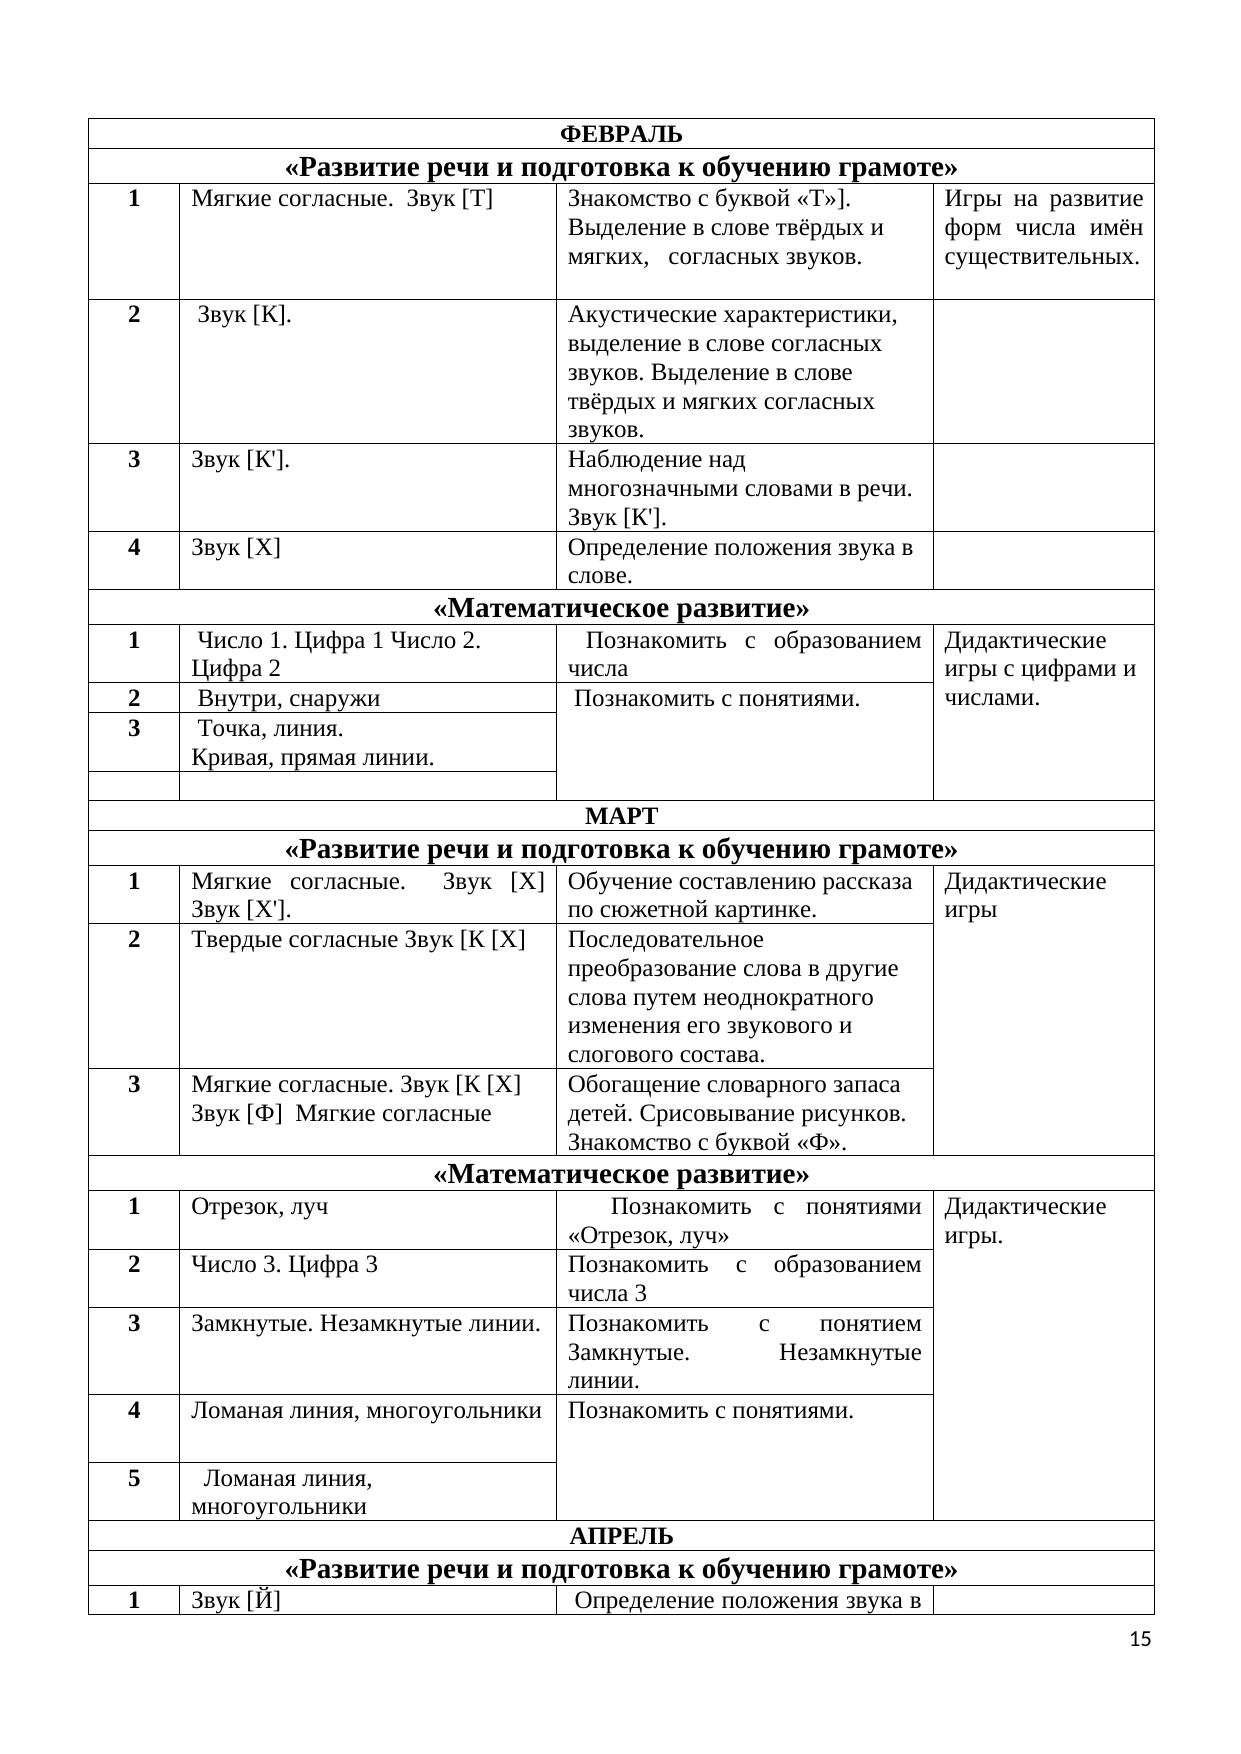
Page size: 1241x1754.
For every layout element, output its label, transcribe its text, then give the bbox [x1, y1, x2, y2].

table_cell [180, 772, 556, 800]
table_cell «Развитие речи и подготовка к обучению грамоте» [89, 149, 1154, 182]
table_cell Ломаная линия, многоугольники [180, 1463, 556, 1520]
table_cell «Развитие речи и подготовка к обучению грамоте» [89, 831, 1154, 865]
table_cell Ломаная линия, многоугольники [180, 1395, 556, 1462]
table_cell Замкнутые. Незамкнутые линии. [180, 1308, 556, 1394]
table_cell «Математическое развитие» [89, 590, 1154, 624]
table_cell 2 [89, 683, 179, 712]
table_cell «Развитие речи и подготовка к обучению грамоте» [89, 1551, 1154, 1584]
table_cell [934, 444, 1154, 531]
table_cell Наблюдение над многозначными словами в речи. Звук [К']. [557, 444, 933, 531]
table_cell Акустические характеристики, выделение в слове согласных звуков. Выделение в слове твёрдых и мягких согласных звуков. [557, 300, 933, 443]
table_cell Звук [Х] [180, 532, 556, 589]
table_cell Познакомить с понятием Замкнутые. Незамкнутые линии. [557, 1308, 933, 1394]
table_cell Мягкие согласные. Звук [Т] [180, 184, 556, 298]
table_cell 3 [89, 444, 179, 531]
table_cell 3 [89, 1308, 179, 1394]
table_cell 1 [89, 866, 179, 923]
table_cell Звук [К]. [180, 300, 556, 443]
table_cell [934, 532, 1154, 589]
table_cell [934, 300, 1154, 443]
table_cell 2 [89, 300, 179, 443]
table_cell Звук [К']. [180, 444, 556, 531]
table_cell Точка, линия. Кривая, прямая линии. [180, 713, 556, 771]
table_cell 1 [89, 184, 179, 298]
table_cell Дидактические игры с цифрами и числами. [934, 625, 1154, 800]
table_cell АПРЕЛЬ [89, 1521, 1154, 1550]
table_cell 3 [89, 713, 179, 771]
table_cell 1 [89, 625, 179, 682]
table_cell Обучение составлению рассказа по сюжетной картинке. [557, 866, 933, 923]
table_cell 5 [89, 1463, 179, 1520]
table_cell «Математическое развитие» [89, 1156, 1154, 1190]
table_cell Игры на развитие форм числа имён существительных. [934, 184, 1154, 298]
table_cell [89, 772, 179, 800]
table_cell 2 [89, 1250, 179, 1307]
table_cell 2 [89, 924, 179, 1068]
table_cell Мягкие согласные. Звук [Х] Звук [Х']. [180, 866, 556, 923]
table_cell Дидактические игры. [934, 1191, 1154, 1520]
table_cell [934, 1586, 1154, 1614]
table_cell Число 1. Цифра 1 Число 2. Цифра 2 [180, 625, 556, 682]
table_cell Отрезок, луч [180, 1191, 556, 1248]
table_cell Твердые согласные Звук [К [Х] [180, 924, 556, 1068]
table_cell Последовательное преобразование слова в другие слова путем неоднократного изменения его звукового и слогового состава. [557, 924, 933, 1068]
table_cell Познакомить с понятиями. [557, 683, 933, 800]
table_cell 1 [89, 1586, 179, 1614]
table_cell Число 3. Цифра 3 [180, 1250, 556, 1307]
table_cell Познакомить с понятиями. [557, 1395, 933, 1520]
table_cell Звук [Й] [180, 1586, 556, 1614]
table_cell Обогащение словарного запаса детей. Срисовывание рисунков. Знакомство с буквой «Ф». [557, 1069, 933, 1155]
table_cell Познакомить с образованием числа [557, 625, 933, 682]
table_cell Познакомить с образованием числа 3 [557, 1250, 933, 1307]
table_cell Внутри, снаружи [180, 683, 556, 712]
table_cell Познакомить с понятиями «Отрезок, луч» [557, 1191, 933, 1248]
table_cell ФЕВРАЛЬ [89, 119, 1154, 148]
table_cell Определение положения звука в слове. [557, 532, 933, 589]
table_cell Знакомство с буквой «Т»]. Выделение в слове твёрдых и мягких, согласных звуков. [557, 184, 933, 298]
table_cell 1 [89, 1191, 179, 1248]
table_cell Дидактические игры [934, 866, 1154, 1155]
table_cell МАРТ [89, 801, 1154, 830]
table_cell 3 [89, 1069, 179, 1155]
table_cell 4 [89, 532, 179, 589]
table_cell 4 [89, 1395, 179, 1462]
table_cell Мягкие согласные. Звук [К [Х] Звук [Ф] Мягкие согласные [180, 1069, 556, 1155]
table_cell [557, 1586, 933, 1614]
